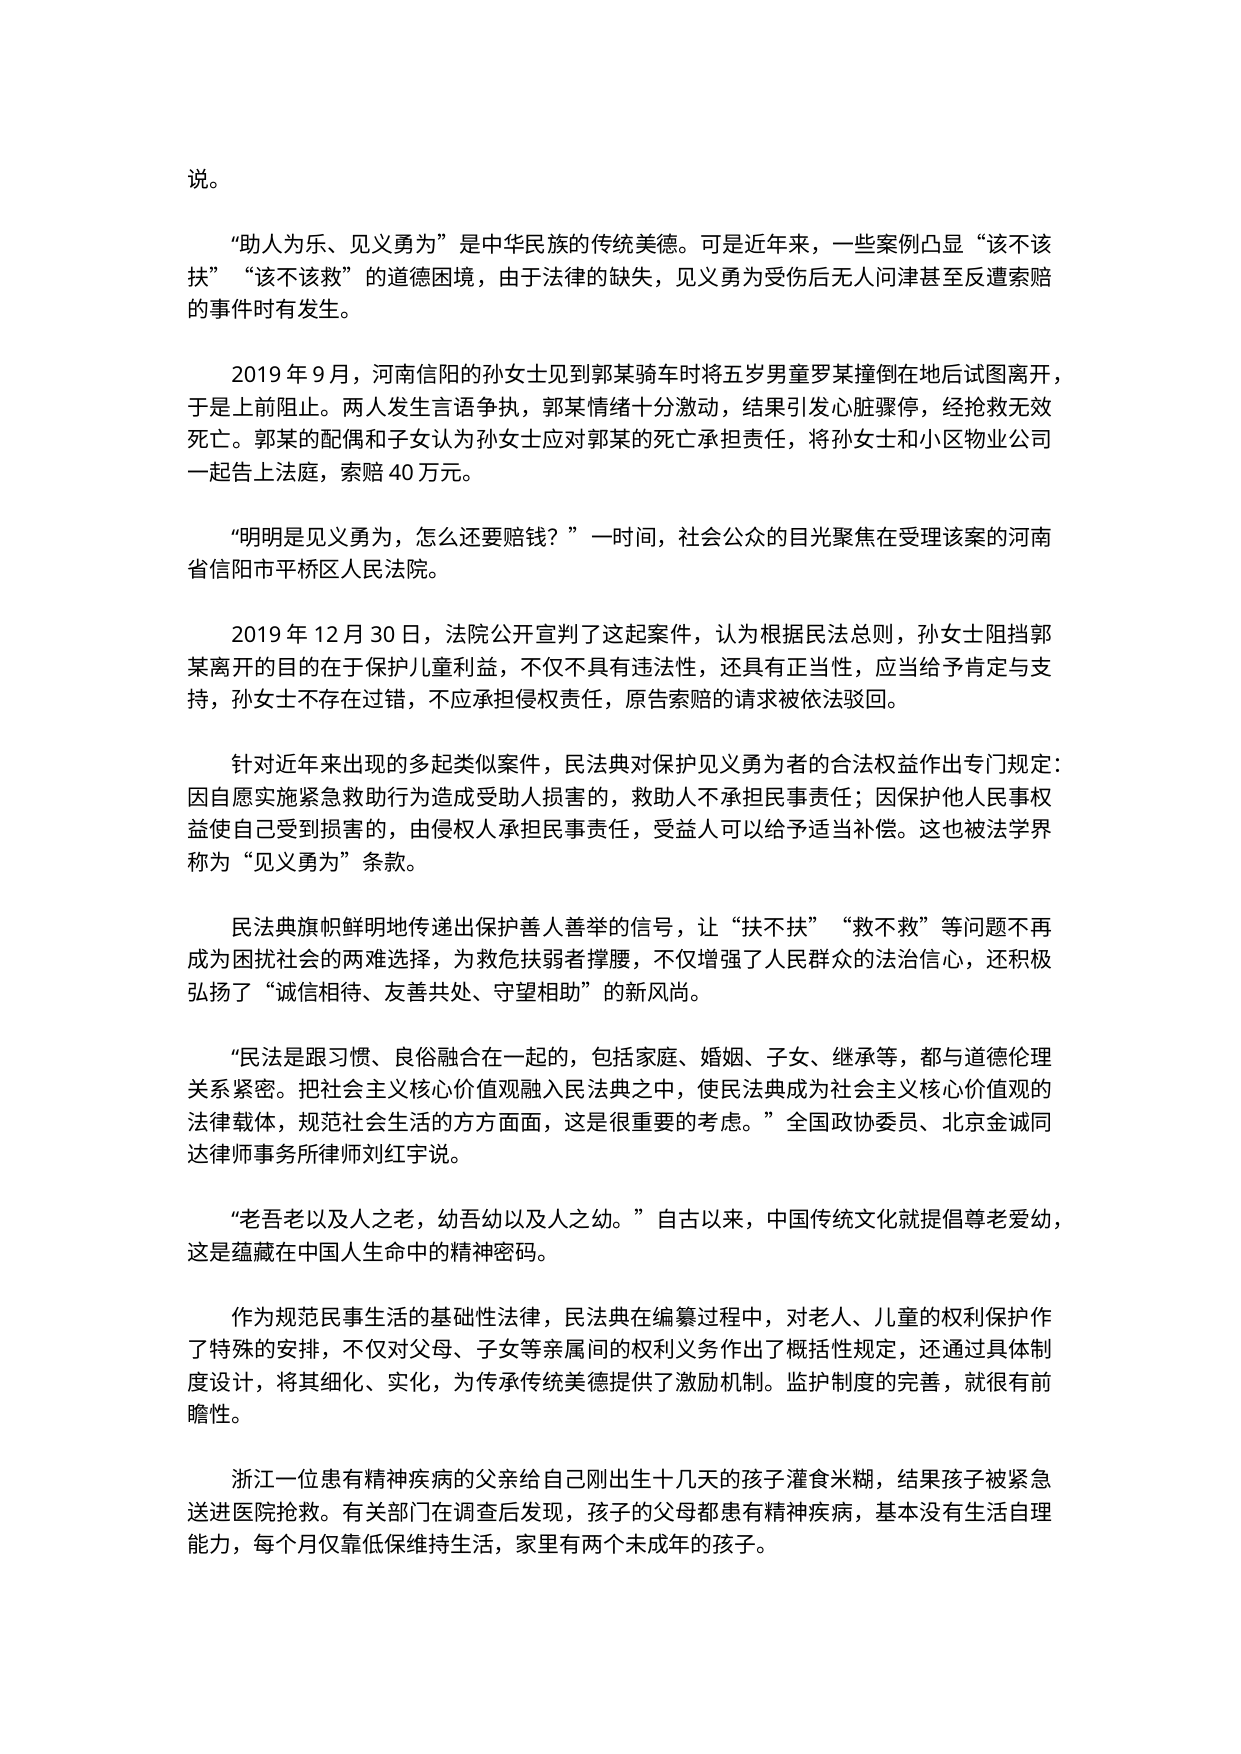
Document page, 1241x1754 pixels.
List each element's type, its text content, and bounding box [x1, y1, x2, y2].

text 2019年9月，河南信阳的孙女士见到郭某骑车时将五岁男童罗某撞倒在地后试图离开，于是上前阻止。两人发生言语争执，郭某情绪十分激动，结果引发心脏骤停，经抢救无效死亡。郭某的配偶和子女认为孙女士应对郭某的死亡承担责任，将孙女士和小区物业公司一起告上法庭，索赔40万元。 [187, 357, 1053, 487]
text 民法典旗帜鲜明地传递出保护善人善举的信号，让“扶不扶”“救不救”等问题不再成为困扰社会的两难选择，为救危扶弱者撑腰，不仅增强了人民群众的法治信心，还积极弘扬了“诚信相待、友善共处、守望相助”的新风尚。 [187, 909, 1053, 1007]
text 2019年12月30日，法院公开宣判了这起案件，认为根据民法总则，孙女士阻挡郭某离开的目的在于保护儿童利益，不仅不具有违法性，还具有正当性，应当给予肯定与支持，孙女士不存在过错，不应承担侵权责任，原告索赔的请求被依法驳回。 [187, 617, 1053, 714]
text “明明是见义勇为，怎么还要赔钱？”一时间，社会公众的目光聚焦在受理该案的河南省信阳市平桥区人民法院。 [187, 519, 1053, 584]
text “民法是跟习惯、良俗融合在一起的，包括家庭、婚姻、子女、继承等，都与道德伦理关系紧密。把社会主义核心价值观融入民法典之中，使民法典成为社会主义核心价值观的法律载体，规范社会生活的方方面面，这是很重要的考虑。”全国政协委员、北京金诚同达律师事务所律师刘红宇说。 [187, 1039, 1053, 1169]
text 浙江一位患有精神疾病的父亲给自己刚出生十几天的孩子灌食米糊，结果孩子被紧急送进医院抢救。有关部门在调查后发现，孩子的父母都患有精神疾病，基本没有生活自理能力，每个月仅靠低保维持生活，家里有两个未成年的孩子。 [187, 1462, 1053, 1559]
text “助人为乐、见义勇为”是中华民族的传统美德。可是近年来，一些案例凸显“该不该扶”“该不该救”的道德困境，由于法律的缺失，见义勇为受伤后无人问津甚至反遭索赔的事件时有发生。 [187, 227, 1053, 324]
text 针对近年来出现的多起类似案件，民法典对保护见义勇为者的合法权益作出专门规定：因自愿实施紧急救助行为造成受助人损害的，救助人不承担民事责任；因保护他人民事权益使自己受到损害的，由侵权人承担民事责任，受益人可以给予适当补偿。这也被法学界称为“见义勇为”条款。 [187, 747, 1053, 877]
text “老吾老以及人之老，幼吾幼以及人之幼。”自古以来，中国传统文化就提倡尊老爱幼，这是蕴藏在中国人生命中的精神密码。 [187, 1202, 1053, 1267]
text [187, 162, 1053, 194]
text 作为规范民事生活的基础性法律，民法典在编纂过程中，对老人、儿童的权利保护作了特殊的安排，不仅对父母、子女等亲属间的权利义务作出了概括性规定，还通过具体制度设计，将其细化、实化，为传承传统美德提供了激励机制。监护制度的完善，就很有前瞻性。 [187, 1299, 1053, 1429]
